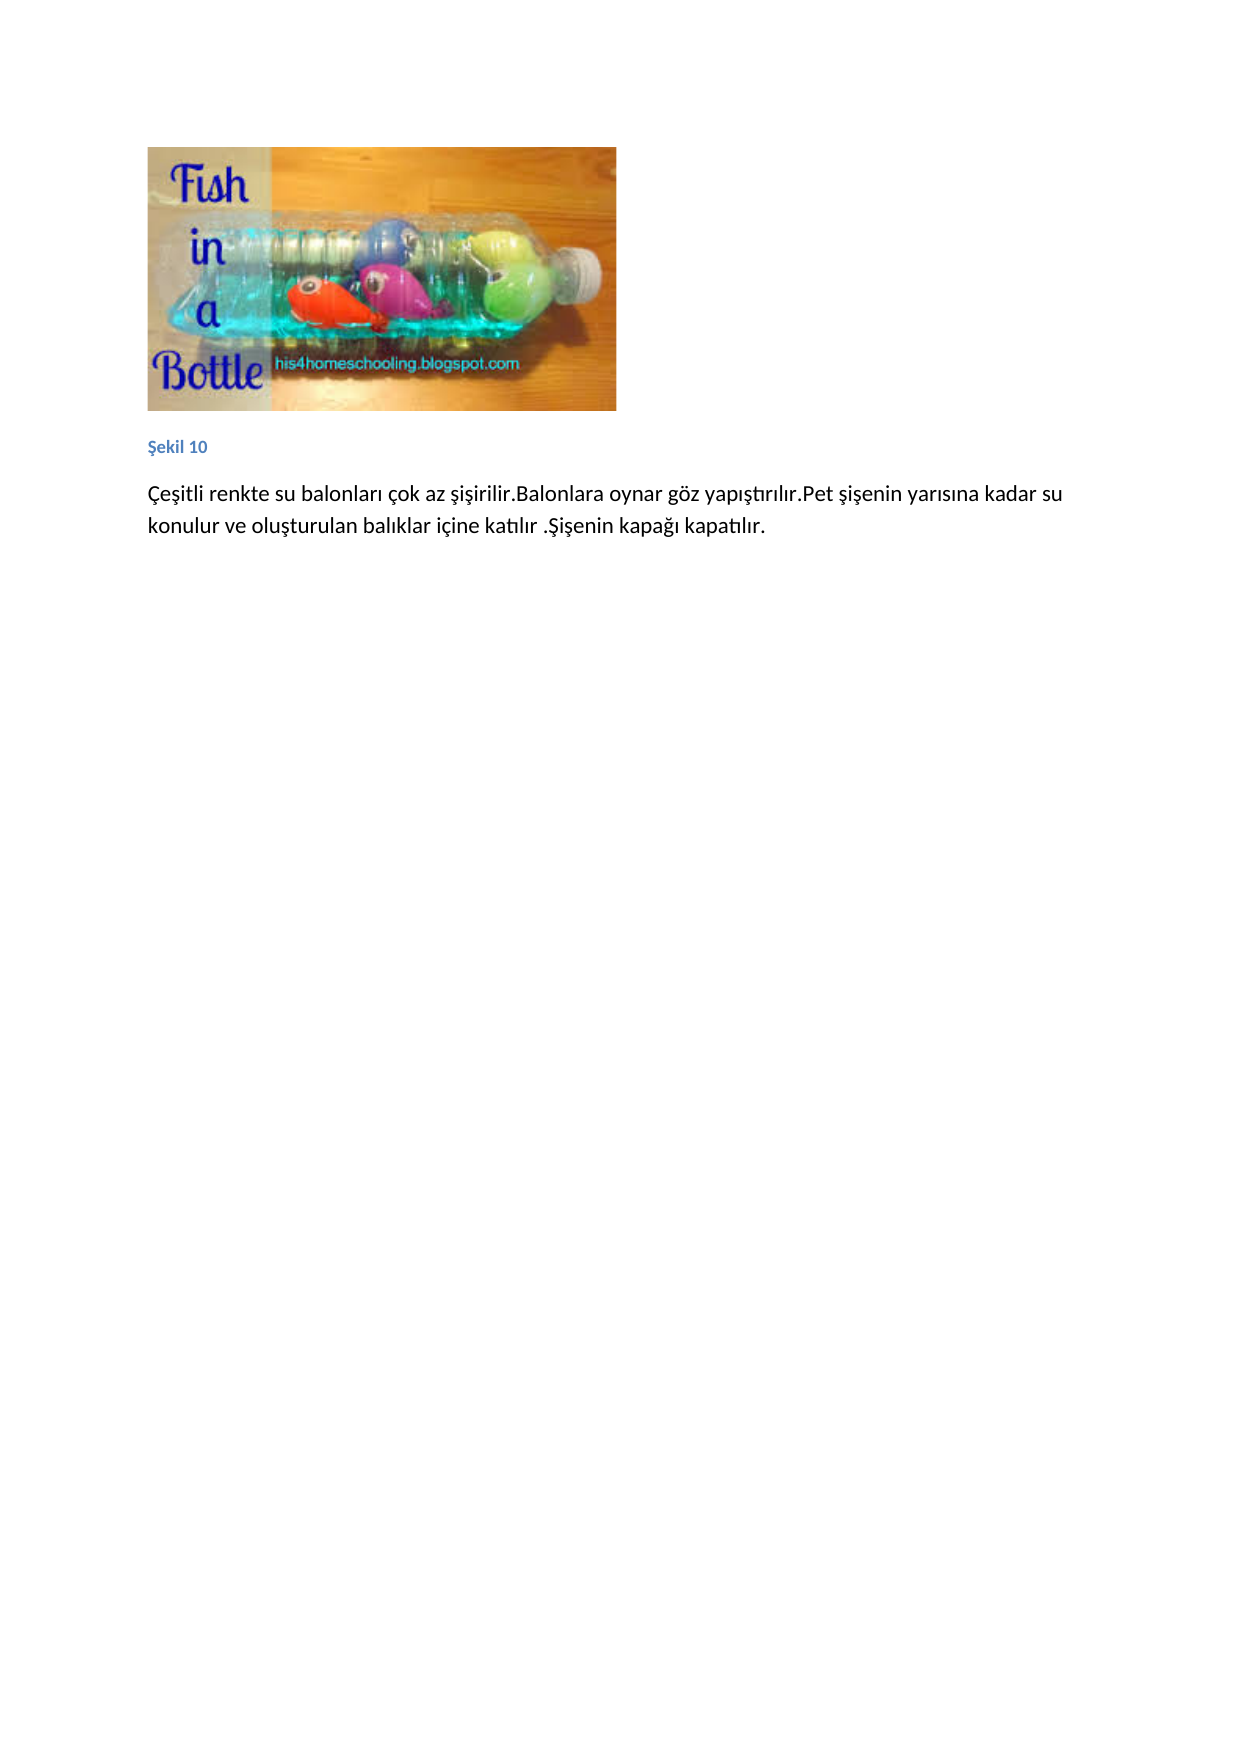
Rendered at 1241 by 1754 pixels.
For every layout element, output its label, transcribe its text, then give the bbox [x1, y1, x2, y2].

text Şekil 10 [148, 435, 1093, 458]
picture [147, 147, 617, 411]
text Çeşitli renkte su balonları çok az şişirilir.Balonlara oynar göz yapıştırılır.Pet şişenin yarısına kadar su konulur ve oluşturulan balıklar içine katılır .Şişenin kapağı kapatılır. [148, 479, 1093, 539]
